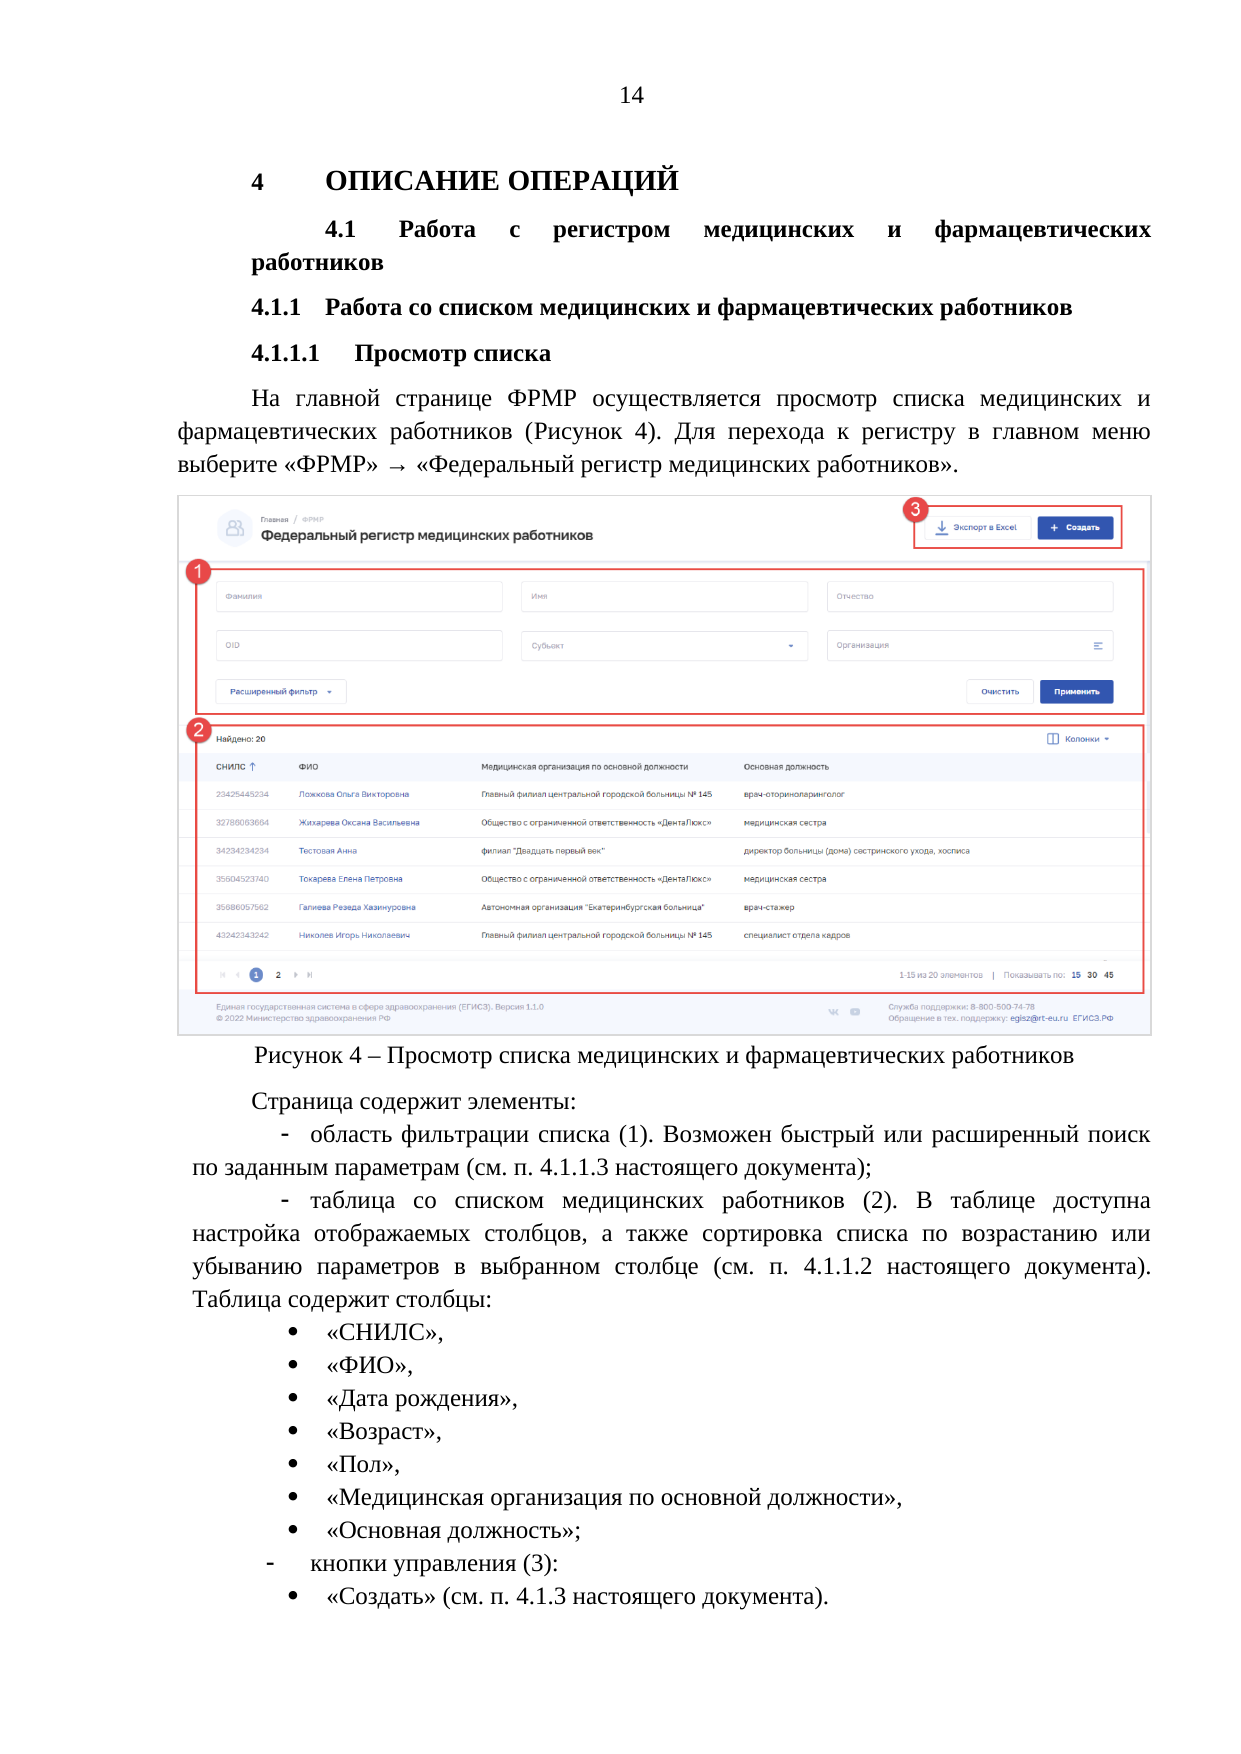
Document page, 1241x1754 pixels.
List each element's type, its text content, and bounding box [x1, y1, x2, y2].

text кнопки управления (3): [192, 1548, 1152, 1577]
text «ФИО», [288, 1350, 1152, 1379]
subtitle Работа с регистром медицинских и фармацевтических работников [251, 214, 1152, 275]
text область фильтрации списка (1). Возможен быстрый или расширенный поиск по заданным параметрам (см. п. 4.1.1.3 настоящего документа); [192, 1119, 1152, 1181]
subtitle ОПИСАНИЕ ОПЕРАЦИЙ [251, 163, 1152, 196]
text «Основная должность»; [288, 1515, 1152, 1544]
text «Пол», [288, 1449, 1152, 1478]
picture [179, 496, 1150, 1034]
text Страница содержит элементы: [177, 1086, 1152, 1114]
subtitle Просмотр списка [251, 338, 1152, 366]
text Рисунок 4 – Просмотр списка медицинских и фармацевтических работников [177, 1040, 1152, 1069]
text «Создать» (см. п. 4.1.3 настоящего документа). [288, 1581, 1152, 1610]
text «Возраст», [288, 1416, 1152, 1445]
text «СНИЛС», [288, 1317, 1152, 1346]
text «Дата рождения», [288, 1383, 1152, 1412]
text На главной странице ФРМР осуществляется просмотр списка медицинских и фармацевтических работников (Рисунок 4). Для перехода к регистру в главном меню выберите «ФРМР» → «Федеральный регистр медицинских работников». [177, 383, 1152, 478]
subtitle Работа со списком медицинских и фармацевтических работников [251, 292, 1152, 321]
text таблица со списком медицинских работников (2). В таблице доступна настройка отображаемых столбцов, а также сортировка списка по возрастанию или убыванию параметров в выбранном столбце (см. п. 4.1.1.2 настоящего документа). Таблица содержит столбцы: [192, 1185, 1152, 1313]
text «Медицинская организация по основной должности», [288, 1482, 1152, 1511]
